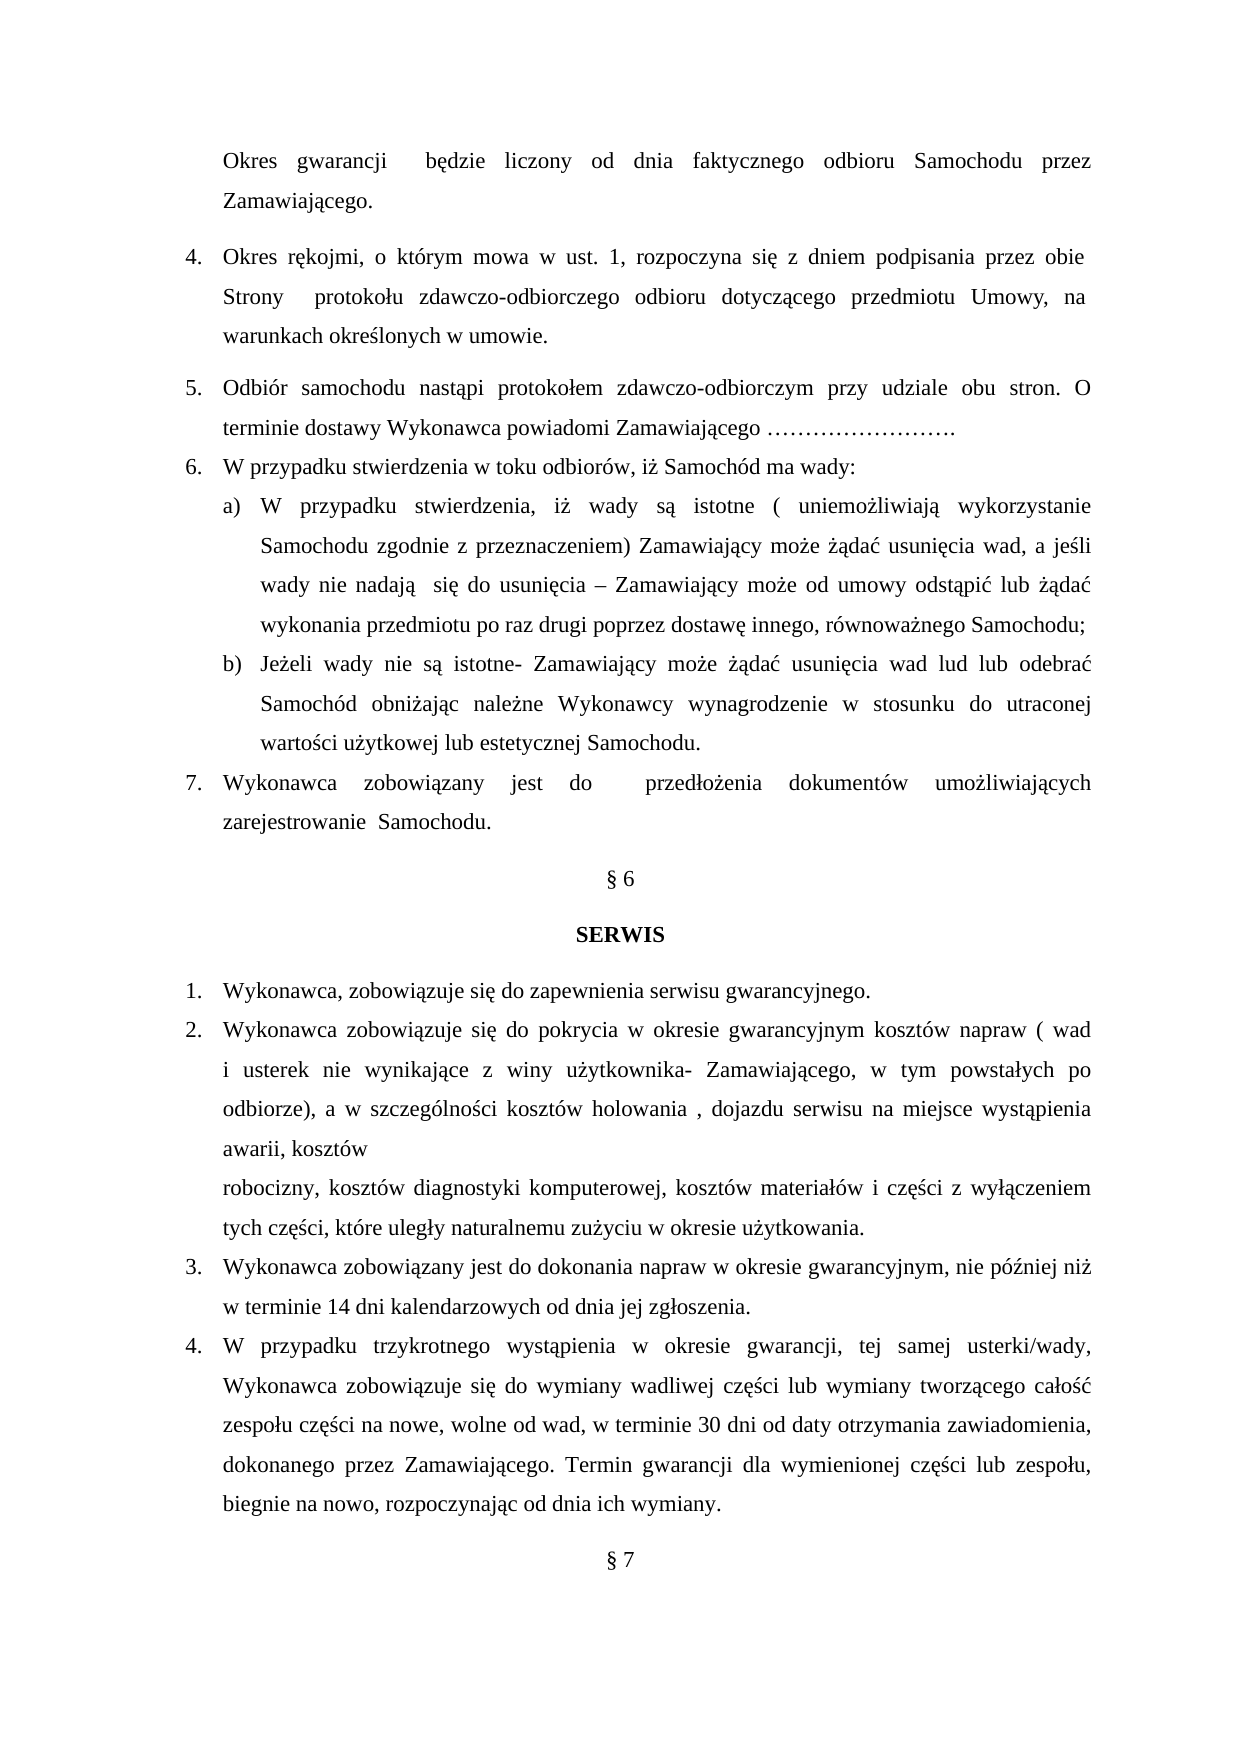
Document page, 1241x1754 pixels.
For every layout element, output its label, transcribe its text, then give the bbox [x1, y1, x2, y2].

list Odbiór samochodu nastąpi protokołem zdawczo-odbiorczym przy udziale obu stron. O terminie dostawy Wykonawca powiadomi Zamawiającego ……………………. [185, 374, 1093, 440]
list W przypadku stwierdzenia w toku odbiorów, iż Samochód ma wady: [185, 453, 1093, 479]
list robocizny, kosztów diagnostyki komputerowej, kosztów materiałów i części z wyłączeniem tych części, które uległy naturalnemu zużyciu w okresie użytkowania. [223, 1174, 1093, 1240]
text SERWIS [148, 921, 1093, 947]
list Wykonawca, zobowiązuje się do zapewnienia serwisu gwarancyjnego. [185, 977, 1093, 1003]
list Wykonawca zobowiązany jest do przedłożenia dokumentów umożliwiających zarejestrowanie Samochodu. [185, 769, 1093, 835]
list Okres gwarancji będzie liczony od dnia faktycznego odbioru Samochodu przez Zamawiającego. [223, 148, 1093, 213]
text § 7 [148, 1546, 1093, 1573]
text § 6 [148, 864, 1093, 891]
list W przypadku trzykrotnego wystąpienia w okresie gwarancji, tej samej usterki/wady, Wykonawca zobowiązuje się do wymiany wadliwej części lub wymiany tworzącego całość zespołu części na nowe, wolne od wad, w terminie 30 dni od daty otrzymania zawiadomienia, dokonanego przez Zamawiającego. Termin gwarancji dla wymienionej części lub zespołu, biegnie na nowo, rozpoczynając od dnia ich wymiany. [185, 1332, 1093, 1516]
list Wykonawca zobowiązany jest do dokonania napraw w okresie gwarancyjnym, nie później niż w terminie 14 dni kalendarzowych od dnia jej zgłoszenia. [185, 1253, 1093, 1319]
list Jeżeli wady nie są istotne- Zamawiający może żądać usunięcia wad lud lub odebrać Samochód obniżając należne Wykonawcy wynagrodzenie w stosunku do utraconej wartości użytkowej lub estetycznej Samochodu. [223, 651, 1093, 756]
list Wykonawca zobowiązuje się do pokrycia w okresie gwarancyjnym kosztów napraw ( wad i usterek nie wynikające z winy użytkownika- Zamawiającego, w tym powstałych po odbiorze), a w szczególności kosztów holowania , dojazdu serwisu na miejsce wystąpienia awarii, kosztów [185, 1016, 1093, 1161]
list Okres rękojmi, o którym mowa w ust. 1, rozpoczyna się z dniem podpisania przez obie Strony protokołu zdawczo-odbiorczego odbioru dotyczącego przedmiotu Umowy, na warunkach określonych w umowie. [185, 243, 1087, 348]
list W przypadku stwierdzenia, iż wady są istotne ( uniemożliwiają wykorzystanie Samochodu zgodnie z przeznaczeniem) Zamawiający może żądać usunięcia wad, a jeśli wady nie nadają się do usunięcia – Zamawiający może od umowy odstąpić lub żądać wykonania przedmiotu po raz drugi poprzez dostawę innego, równoważnego Samochodu; [223, 493, 1093, 637]
